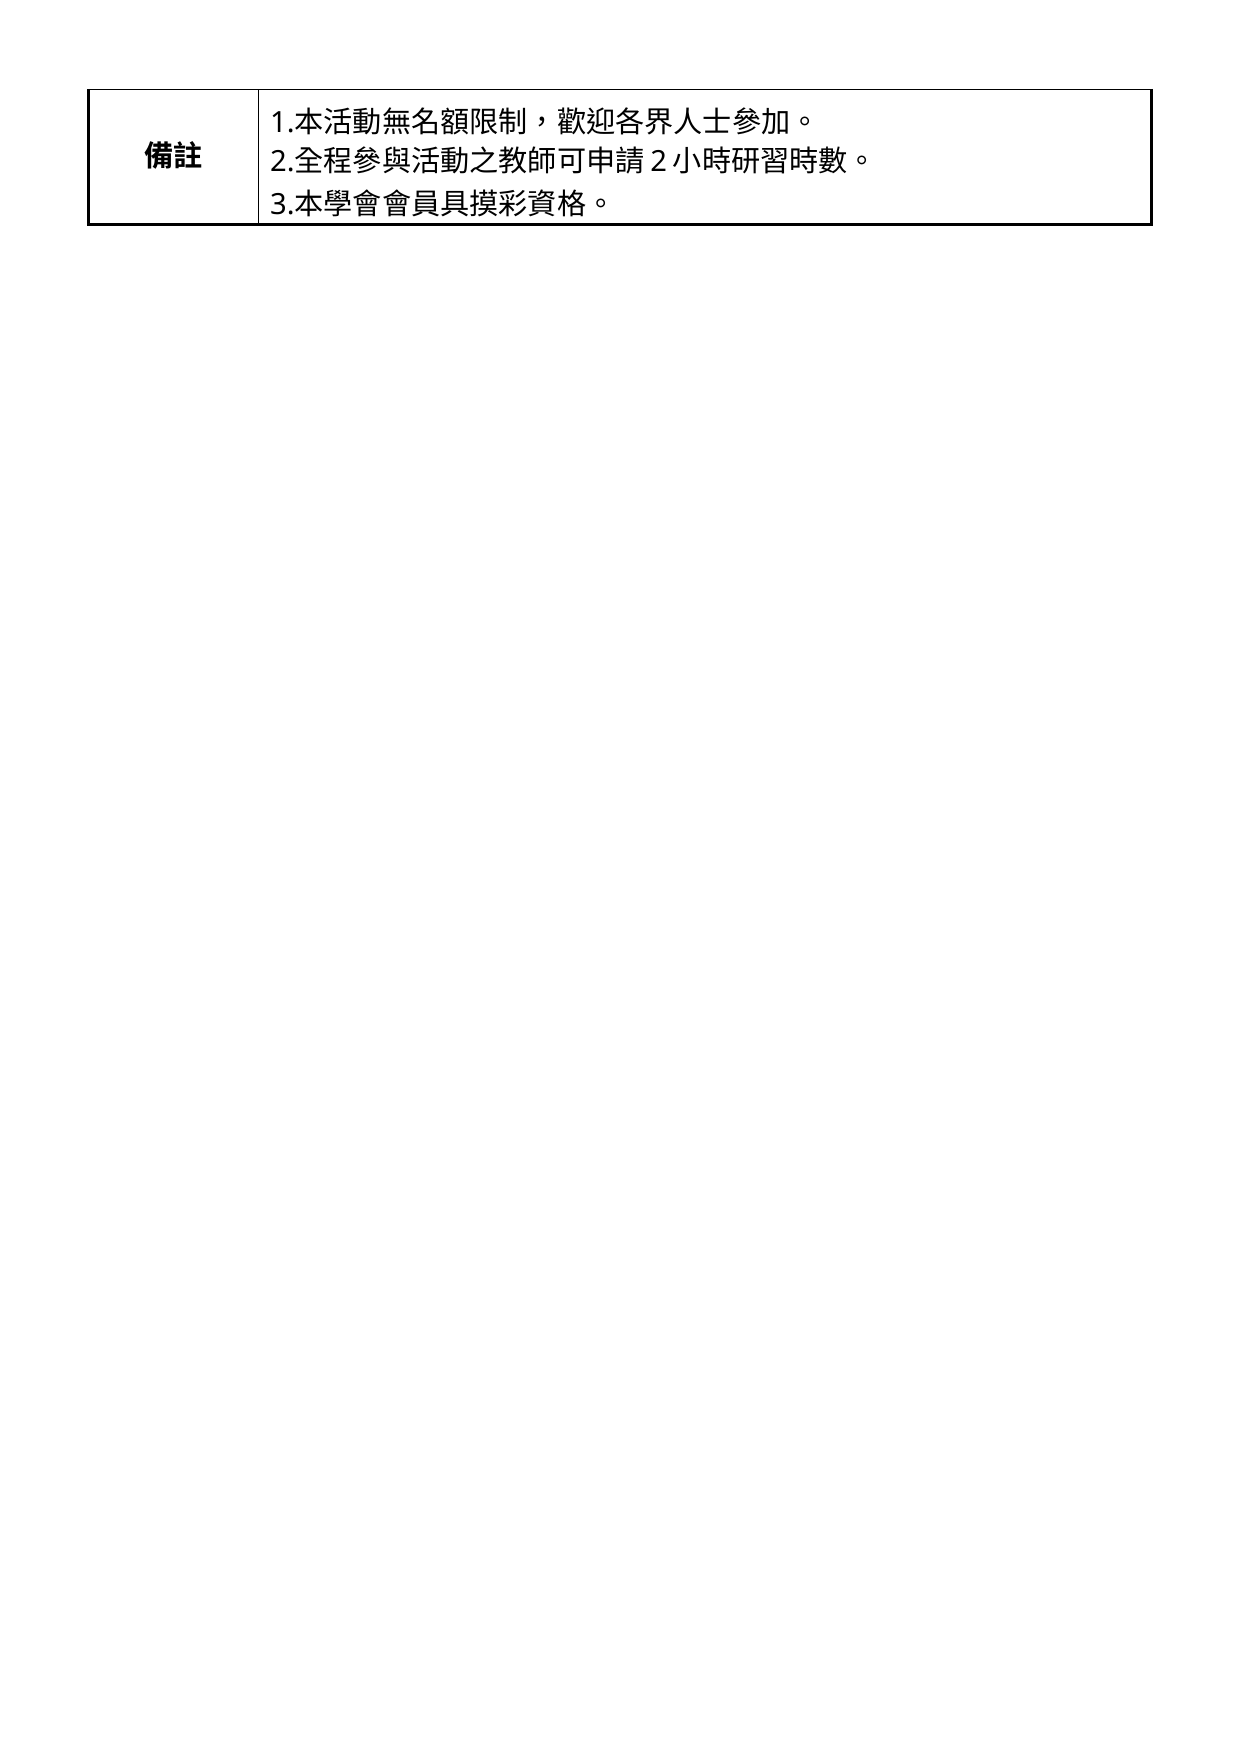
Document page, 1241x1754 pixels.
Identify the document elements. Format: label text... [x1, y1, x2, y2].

table_cell 1.本活動無名額限制，歡迎各界人士參加。 2.全程參與活動之教師可申請2小時研習時數。 3.本學會會員具摸彩資格。 [259, 90, 1150, 223]
table_cell 備註 [90, 90, 258, 223]
